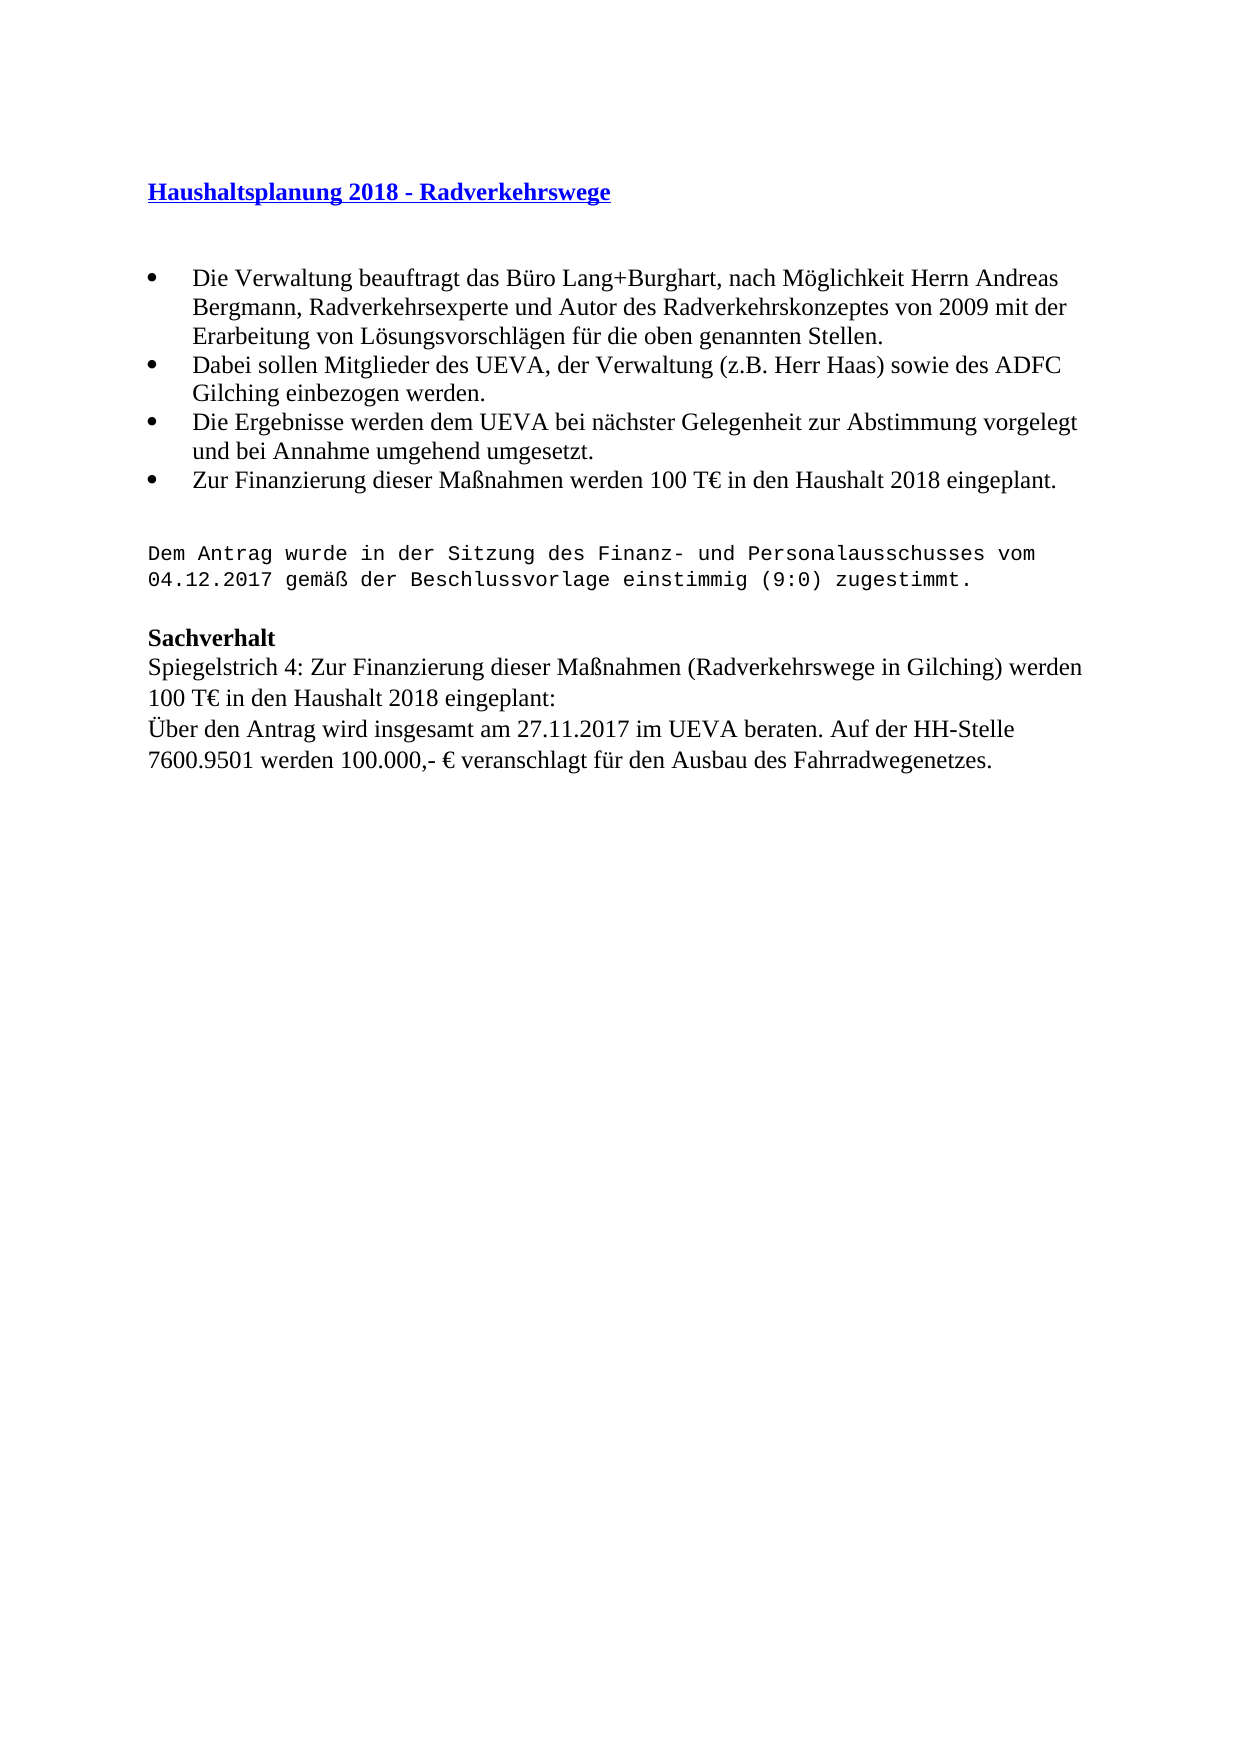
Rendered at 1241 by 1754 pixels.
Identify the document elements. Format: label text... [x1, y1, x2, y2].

subtitle Haushaltsplanung 2018 - Radverkehrswege [148, 177, 1093, 206]
text Sachverhalt [148, 623, 1093, 652]
list Die Ergebnisse werden dem UEVA bei nächster Gelegenheit zur Abstimmung vorgelegt und bei Annahme umgehend umgesetzt. [148, 407, 1093, 465]
text Spiegelstrich 4: Zur Finanzierung dieser Maßnahmen (Radverkehrswege in Gilching) werden 100 T€ in den Haushalt 2018 eingeplant: Über den Antrag wird insgesamt am 27.11.2017 im UEVA beraten. Auf der HH-Stelle 7600.9501 werden 100.000,- € veranschlagt für den Ausbau des Fahrradwegenetzes. [148, 652, 1093, 774]
list Dabei sollen Mitglieder des UEVA, der Verwaltung (z.B. Herr Haas) sowie des ADFC Gilching einbezogen werden. [148, 350, 1093, 407]
list Zur Finanzierung dieser Maßnahmen werden 100 T€ in den Haushalt 2018 eingeplant. [148, 465, 1093, 493]
text Dem Antrag wurde in der Sitzung des Finanz- und Personalausschusses vom 04.12.2017 gemäß der Beschlussvorlage einstimmig (9:0) zugestimmt. [148, 543, 1093, 592]
list Die Verwaltung beauftragt das Büro Lang+Burghart, nach Möglichkeit Herrn Andreas Bergmann, Radverkehrsexperte und Autor des Radverkehrskonzeptes von 2009 mit der Erarbeitung von Lösungsvorschlägen für die oben genannten Stellen. [148, 263, 1093, 350]
